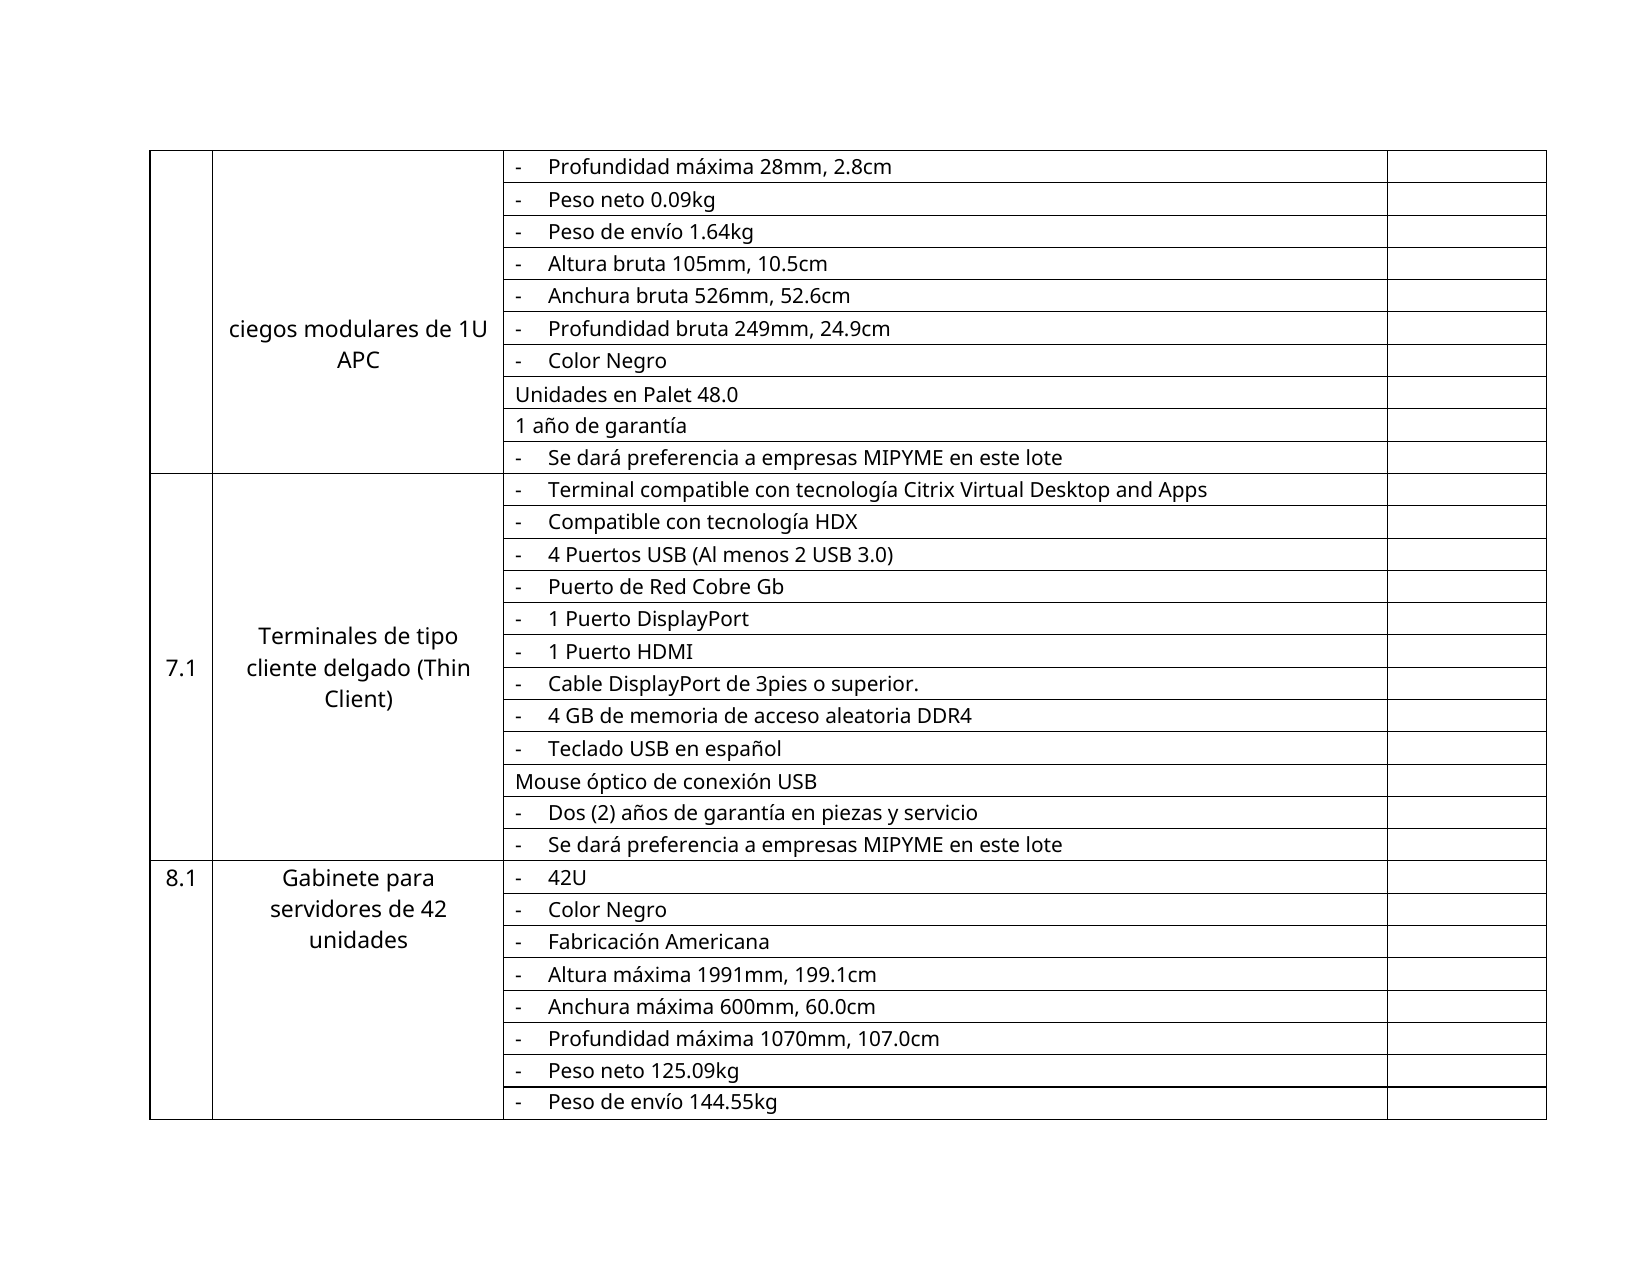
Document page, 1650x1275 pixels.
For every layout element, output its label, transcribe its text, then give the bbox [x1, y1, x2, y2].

table_cell [1388, 797, 1546, 828]
table_cell [1388, 571, 1546, 602]
table_cell [1388, 700, 1546, 731]
table_cell [1388, 668, 1546, 699]
table_cell - Fabricación Americana [504, 926, 1387, 957]
table_cell [1388, 474, 1546, 505]
table_cell [1388, 216, 1546, 247]
table_cell 7.1 [151, 474, 212, 860]
table_cell [1388, 312, 1546, 344]
table_cell [1388, 635, 1546, 667]
table_cell - Peso de envío 1.64kg [504, 216, 1387, 247]
table_cell [1388, 765, 1546, 796]
table_cell - 4 GB de memoria de acceso aleatoria DDR4 [504, 700, 1387, 731]
table_cell - Se dará preferencia a empresas MIPYME en este lote [504, 829, 1387, 860]
table_cell 8.1 [151, 861, 212, 1119]
table_cell [1388, 1088, 1546, 1119]
table_cell [1388, 894, 1546, 925]
table_cell - Profundidad máxima 28mm, 2.8cm [504, 151, 1387, 182]
table_cell [1388, 603, 1546, 634]
table_cell [1388, 377, 1546, 408]
table_cell - 1 Puerto DisplayPort [504, 603, 1387, 634]
table_cell - Cable DisplayPort de 3pies o superior. [504, 668, 1387, 699]
table_cell Terminales de tipo cliente delgado (Thin Client) [213, 474, 503, 860]
table_cell - Anchura máxima 600mm, 60.0cm [504, 991, 1387, 1022]
table_cell 1 año de garantía [504, 409, 1387, 441]
table_cell - Profundidad bruta 249mm, 24.9cm [504, 312, 1387, 344]
table_cell [1388, 991, 1546, 1022]
table_cell [1388, 958, 1546, 989]
table_cell - 4 Puertos USB (Al menos 2 USB 3.0) [504, 539, 1387, 570]
table_cell - Altura máxima 1991mm, 199.1cm [504, 958, 1387, 989]
table_cell - Profundidad máxima 1070mm, 107.0cm [504, 1023, 1387, 1054]
table_cell [1388, 861, 1546, 893]
table_cell [1388, 732, 1546, 763]
table_cell - Anchura bruta 526mm, 52.6cm [504, 280, 1387, 311]
table_cell - Terminal compatible con tecnología Citrix Virtual Desktop and Apps [504, 474, 1387, 505]
table_cell - 1 Puerto HDMI [504, 635, 1387, 667]
table_cell - 42U [504, 861, 1387, 893]
table_cell - Dos (2) años de garantía en piezas y servicio [504, 797, 1387, 828]
table_cell - Color Negro [504, 345, 1387, 376]
table_cell [1388, 829, 1546, 860]
table_cell - Compatible con tecnología HDX [504, 506, 1387, 537]
table_cell [1388, 280, 1546, 311]
table_cell [1388, 345, 1546, 376]
table_cell [1388, 409, 1546, 441]
table_cell [1388, 442, 1546, 473]
table_cell - Peso de envío 144.55kg [504, 1088, 1387, 1119]
table_cell - Peso neto 125.09kg [504, 1055, 1387, 1086]
table_cell [1388, 248, 1546, 279]
table_cell - Teclado USB en español [504, 732, 1387, 763]
table_cell [1388, 926, 1546, 957]
table_cell Gabinete para servidores de 42 unidades [213, 861, 503, 1119]
table_cell Unidades en Palet 48.0 [504, 377, 1387, 408]
table_cell [1388, 506, 1546, 537]
table_cell [1388, 539, 1546, 570]
table_cell [1388, 183, 1546, 214]
table_cell - Puerto de Red Cobre Gb [504, 571, 1387, 602]
table_cell Mouse óptico de conexión USB [504, 765, 1387, 796]
table_cell - Altura bruta 105mm, 10.5cm [504, 248, 1387, 279]
table_cell - Se dará preferencia a empresas MIPYME en este lote [504, 442, 1387, 473]
table_cell - Peso neto 0.09kg [504, 183, 1387, 214]
table_cell [1388, 1023, 1546, 1054]
table_cell - Color Negro [504, 894, 1387, 925]
table_cell [1388, 151, 1546, 182]
table_cell [1388, 1055, 1546, 1086]
